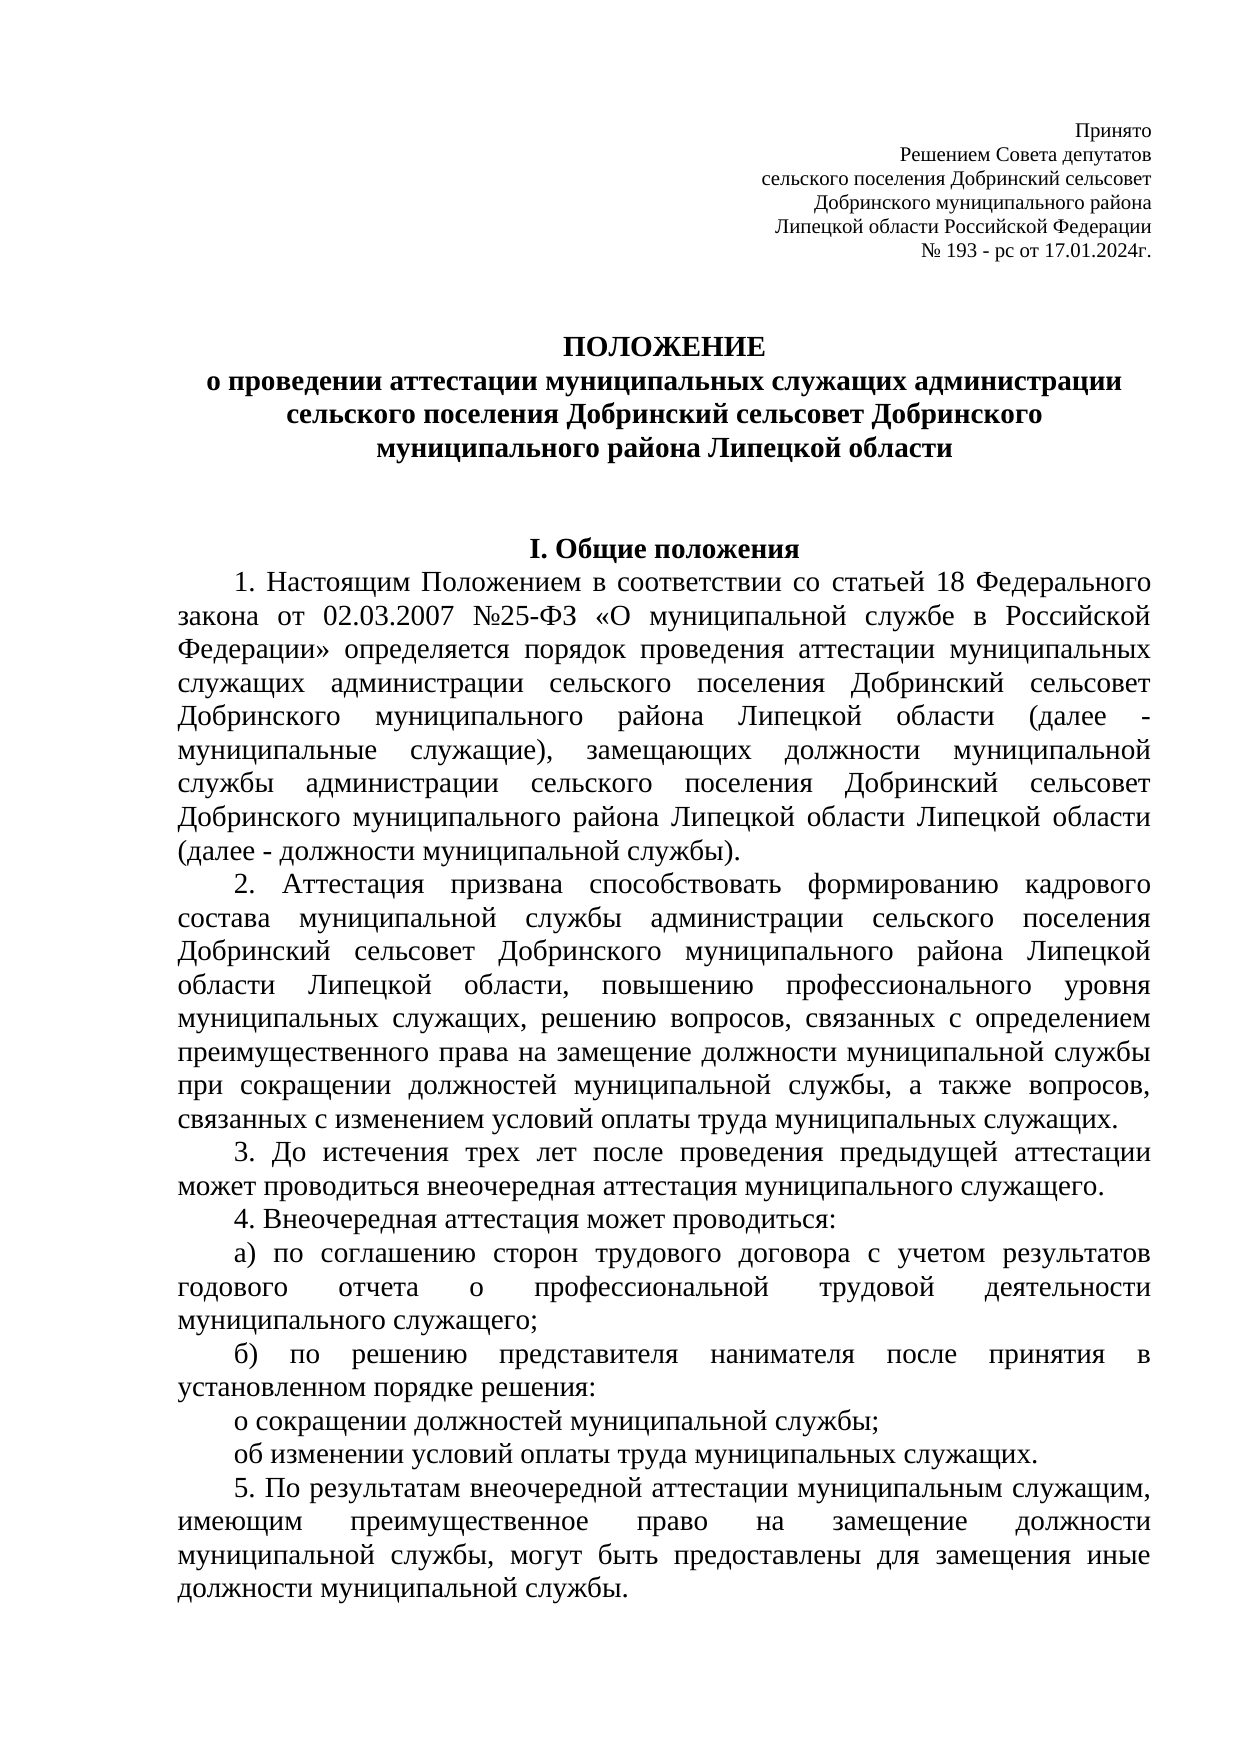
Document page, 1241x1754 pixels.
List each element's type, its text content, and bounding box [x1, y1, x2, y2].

text 5. По результатам внеочередной аттестации муниципальным служащим, имеющим преимущественное право на замещение должности муниципальной службы, могут быть предоставлены для замещения иные должности муниципальной службы. [177, 1470, 1152, 1604]
text о сокращении должностей муниципальной службы; [177, 1403, 1152, 1436]
title о проведении аттестации муниципальных служащих администрации сельского поселения Добринский сельсовет Добринского муниципального района Липецкой области [177, 363, 1152, 464]
text 1. Настоящим Положением в соответствии со статьей 18 Федерального закона от 02.03.2007 №25-ФЗ «О муниципальной службе в Российской Федерации» определяется порядок проведения аттестации муниципальных служащих администрации сельского поселения Добринский сельсовет Добринского муниципального района Липецкой области (далее - муниципальные служащие), замещающих должности муниципальной службы администрации сельского поселения Добринский сельсовет Добринского муниципального района Липецкой области Липецкой области (далее - должности муниципальной службы). [177, 564, 1152, 866]
text № 193 - рс от 17.01.2024г. [177, 238, 1152, 262]
text Принято [177, 118, 1152, 142]
text а) по соглашению сторон трудового договора с учетом результатов годового отчета о профессиональной трудовой деятельности муниципального служащего; [177, 1235, 1152, 1336]
text Липецкой области Российской Федерации [177, 214, 1152, 238]
text 3. До истечения трех лет после проведения предыдущей аттестации может проводиться внеочередная аттестация муниципального служащего. [177, 1134, 1152, 1202]
title I. Общие положения [177, 531, 1152, 564]
text б) по решению представителя нанимателя после принятия в установленном порядке решения: [177, 1336, 1152, 1403]
text об изменении условий оплаты труда муниципальных служащих. [177, 1436, 1152, 1470]
text сельского поселения Добринский сельсовет [177, 166, 1152, 190]
text Добринского муниципального района [177, 190, 1152, 214]
text Решением Совета депутатов [177, 142, 1152, 166]
text 4. Внеочередная аттестация может проводиться: [177, 1202, 1152, 1235]
title ПОЛОЖЕНИЕ [177, 329, 1152, 363]
text 2. Аттестация призвана способствовать формированию кадрового состава муниципальной службы администрации сельского поселения Добринский сельсовет Добринского муниципального района Липецкой области Липецкой области, повышению профессионального уровня муниципальных служащих, решению вопросов, связанных с определением преимущественного права на замещение должности муниципальной службы при сокращении должностей муниципальной службы, а также вопросов, связанных с изменением условий оплаты труда муниципальных служащих. [177, 866, 1152, 1134]
